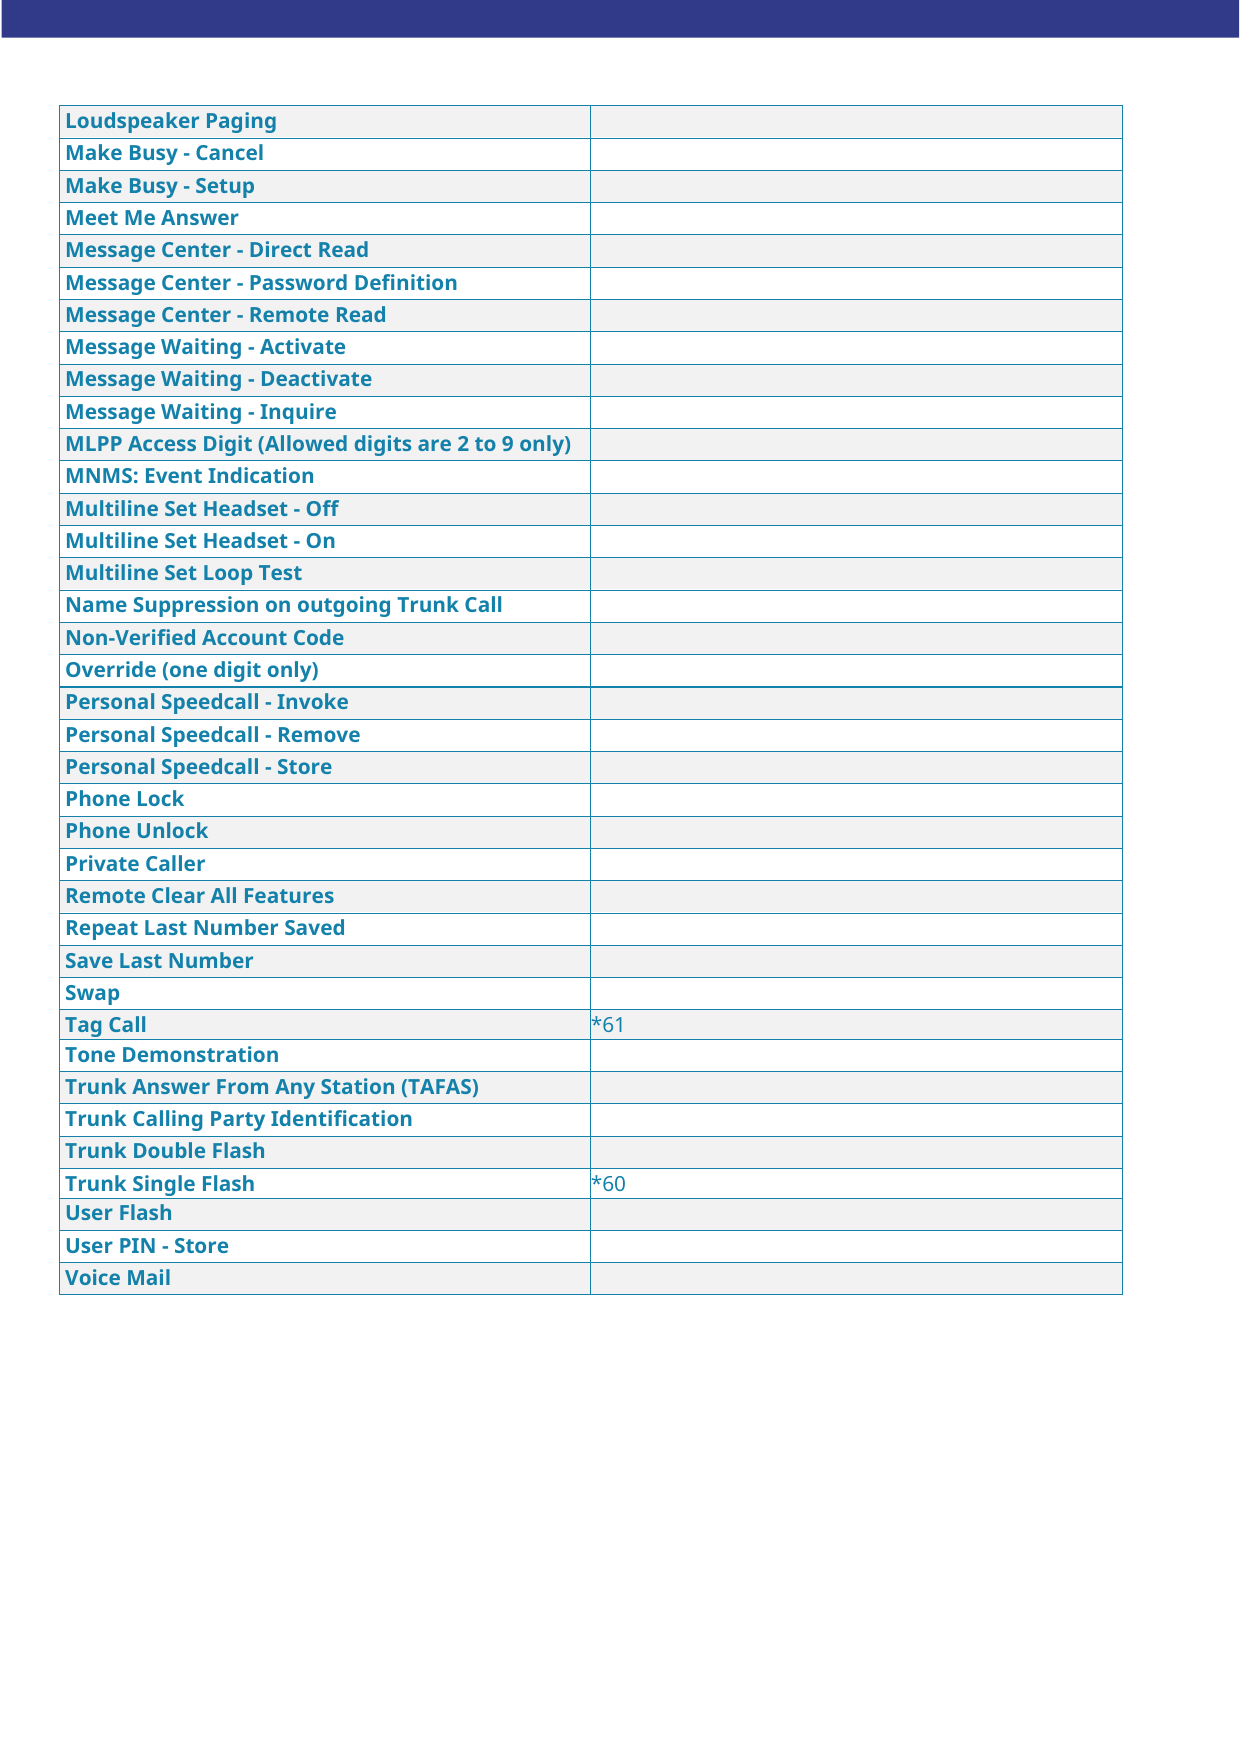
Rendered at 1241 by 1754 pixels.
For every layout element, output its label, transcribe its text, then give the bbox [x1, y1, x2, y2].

table_cell Multiline Set Headset - Off [60, 494, 590, 525]
table_cell Swap [60, 978, 590, 1009]
table_cell [591, 623, 1122, 654]
table_cell [591, 946, 1122, 977]
table_cell [591, 1137, 1122, 1168]
table_cell [591, 591, 1122, 622]
table_cell Loudspeaker Paging [60, 106, 590, 137]
table_cell [591, 171, 1122, 202]
table_cell *60 [591, 1169, 1122, 1197]
table_cell [591, 365, 1122, 396]
table_cell [591, 655, 1122, 686]
table_cell [591, 1072, 1122, 1103]
table_cell MLPP Access Digit (Allowed digits are 2 to 9 only) [60, 429, 590, 460]
table_cell [591, 784, 1122, 816]
table_cell [591, 494, 1122, 525]
table_cell Message Center - Direct Read [60, 235, 590, 267]
table_cell Message Center - Remote Read [60, 300, 590, 331]
table_cell User PIN - Store [60, 1231, 590, 1262]
table_cell [591, 752, 1122, 783]
table_cell Personal Speedcall - Store [60, 752, 590, 783]
table_cell [591, 268, 1122, 299]
table_cell Private Caller [60, 849, 590, 880]
table_cell [591, 688, 1122, 719]
table_cell *61 [591, 1010, 1122, 1039]
table_cell [591, 300, 1122, 331]
table_cell Repeat Last Number Saved [60, 914, 590, 945]
table_cell [591, 914, 1122, 945]
table_cell [591, 978, 1122, 1009]
table_cell Trunk Calling Party Identification [60, 1104, 590, 1136]
table_cell [591, 1199, 1122, 1230]
table_cell Phone Unlock [60, 817, 590, 848]
table_cell Tone Demonstration [60, 1040, 590, 1071]
table_cell [591, 1231, 1122, 1262]
table_cell Trunk Double Flash [60, 1137, 590, 1168]
table_cell Message Center - Password Definition [60, 268, 590, 299]
table_cell Message Waiting - Deactivate [60, 365, 590, 396]
table_cell Tag Call [60, 1010, 590, 1039]
table_cell [591, 1104, 1122, 1136]
table_cell [591, 1040, 1122, 1071]
table_cell [591, 526, 1122, 557]
table_cell Multiline Set Loop Test [60, 558, 590, 589]
table_cell Save Last Number [60, 946, 590, 977]
table_cell Phone Lock [60, 784, 590, 816]
table_cell Trunk Answer From Any Station (TAFAS) [60, 1072, 590, 1103]
table_cell Make Busy - Cancel [60, 139, 590, 170]
table_cell [591, 203, 1122, 234]
table_cell User Flash [60, 1199, 590, 1230]
table_cell [591, 429, 1122, 460]
table_cell Multiline Set Headset - On [60, 526, 590, 557]
table_cell Personal Speedcall - Invoke [60, 688, 590, 719]
table_cell [591, 849, 1122, 880]
table_cell [591, 235, 1122, 267]
table_cell Trunk Single Flash [60, 1169, 590, 1197]
table_cell [591, 139, 1122, 170]
table_cell [591, 397, 1122, 428]
table_cell Message Waiting - Activate [60, 332, 590, 363]
table_cell [591, 1263, 1122, 1294]
table_cell Personal Speedcall - Remove [60, 720, 590, 751]
table_cell [591, 817, 1122, 848]
table_cell MNMS: Event Indication [60, 461, 590, 493]
table_cell Voice Mail [60, 1263, 590, 1294]
table_cell [591, 106, 1122, 137]
table_cell Override (one digit only) [60, 655, 590, 686]
table_cell Make Busy - Setup [60, 171, 590, 202]
table_cell Meet Me Answer [60, 203, 590, 234]
table_cell Non-Verified Account Code [60, 623, 590, 654]
table_cell [591, 881, 1122, 912]
table_cell [591, 720, 1122, 751]
table_cell [591, 461, 1122, 493]
table_cell [591, 332, 1122, 363]
table_cell Remote Clear All Features [60, 881, 590, 912]
table_cell Name Suppression on outgoing Trunk Call [60, 591, 590, 622]
table_cell Message Waiting - Inquire [60, 397, 590, 428]
table_cell [591, 558, 1122, 589]
